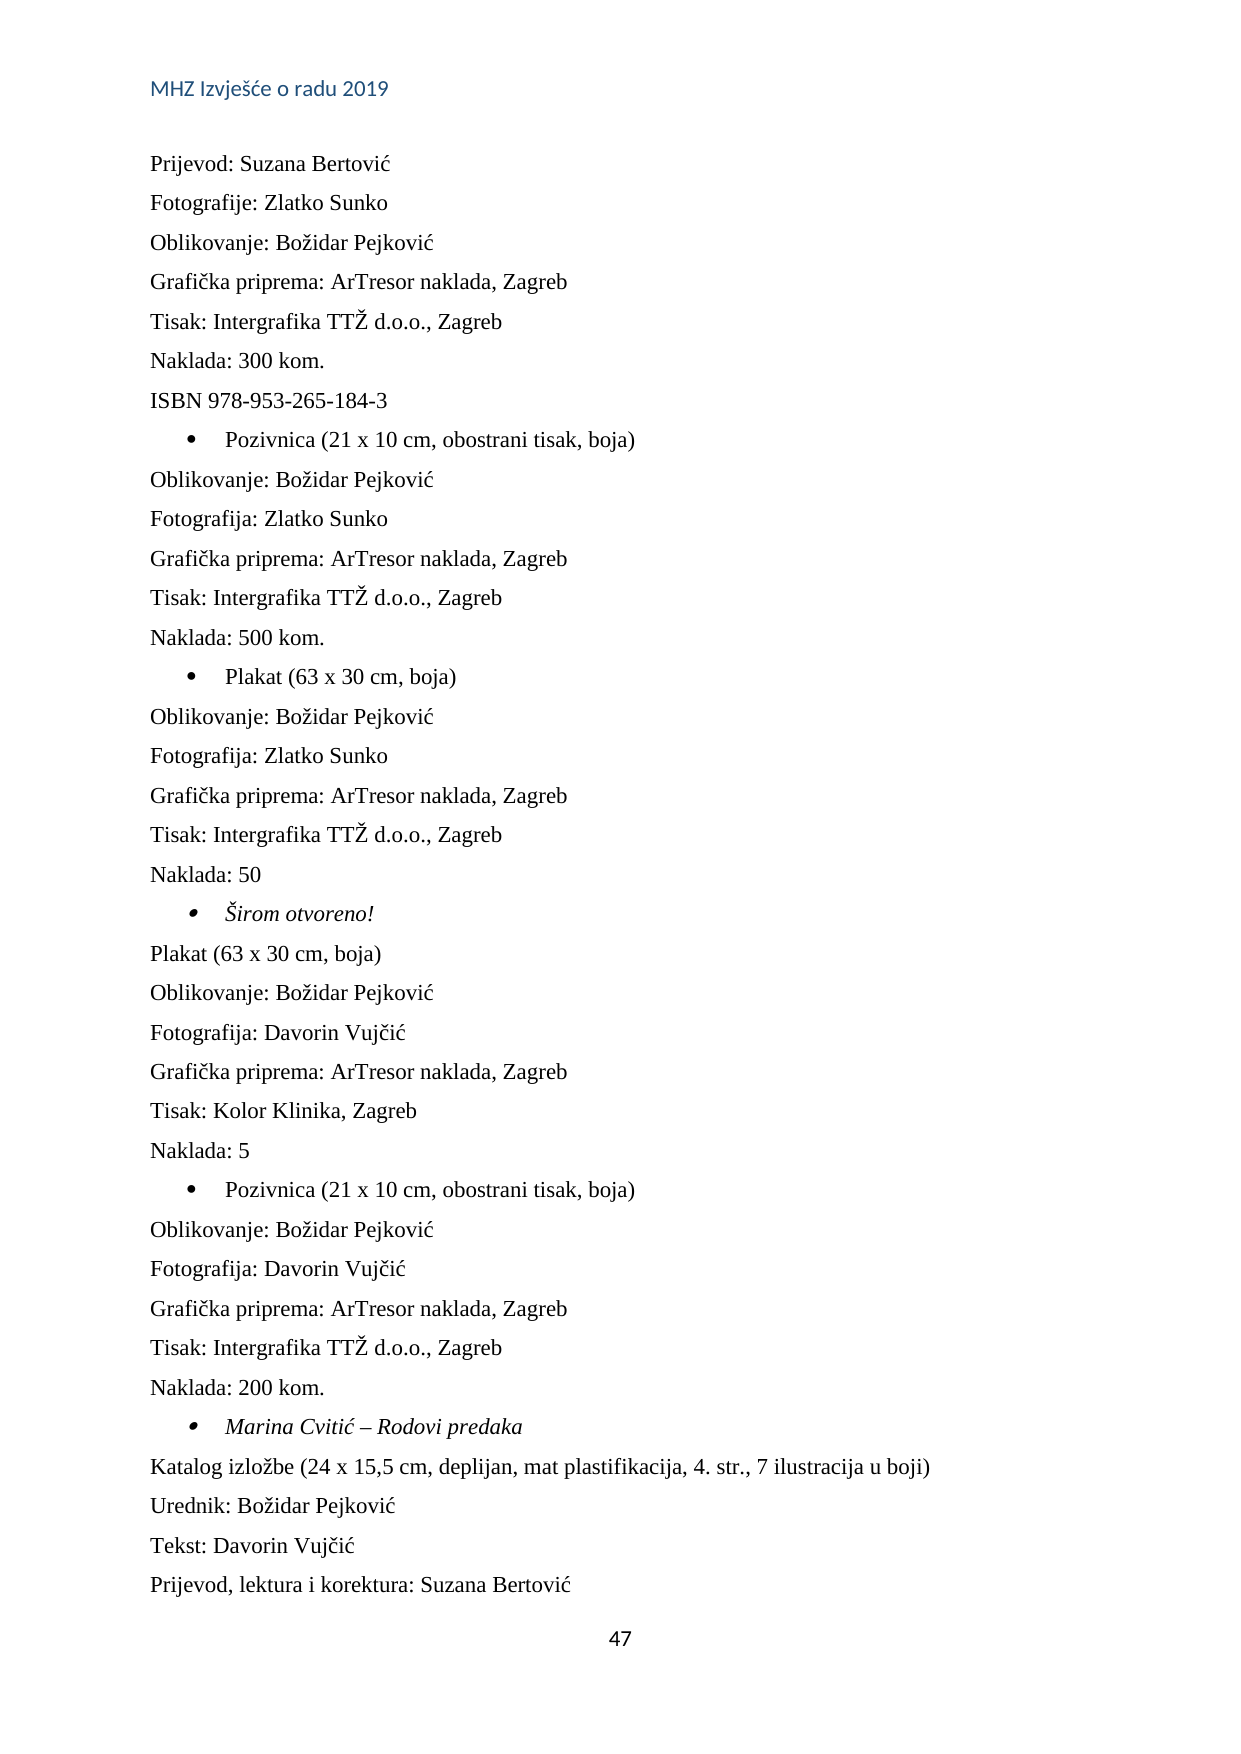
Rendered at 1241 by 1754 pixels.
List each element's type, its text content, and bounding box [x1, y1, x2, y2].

list Pozivnica (21 x 10 cm, obostrani tisak, boja) [187, 1176, 1090, 1203]
list Pozivnica (21 x 10 cm, obostrani tisak, boja) [187, 426, 1090, 453]
text Tisak: Intergrafika TTŽ d.o.o., Zagreb [150, 821, 1090, 847]
text Fotografije: Zlatko Sunko [150, 189, 1090, 216]
text Katalog izložbe (24 x 15,5 cm, deplijan, mat plastifikacija, 4. str., 7 ilustracija u boji) [150, 1453, 1090, 1479]
text Fotografija: Zlatko Sunko [150, 505, 1090, 532]
text ISBN 978-953-265-184-3 [150, 387, 1090, 413]
text Grafička priprema: ArTresor naklada, Zagreb [150, 1058, 1090, 1084]
text Grafička priprema: ArTresor naklada, Zagreb [150, 545, 1090, 571]
text Oblikovanje: Božidar Pejković [150, 466, 1090, 492]
text Tisak: Intergrafika TTŽ d.o.o., Zagreb [150, 308, 1090, 334]
text Fotografija: Davorin Vujčić [150, 1018, 1090, 1045]
text Plakat (63 x 30 cm, boja) [150, 939, 1090, 966]
text Tekst: Davorin Vujčić [150, 1532, 1090, 1558]
text Tisak: Intergrafika TTŽ d.o.o., Zagreb [150, 1334, 1090, 1361]
text Grafička priprema: ArTresor naklada, Zagreb [150, 268, 1090, 295]
text Oblikovanje: Božidar Pejković [150, 1216, 1090, 1242]
text Fotografija: Zlatko Sunko [150, 742, 1090, 768]
text Grafička priprema: ArTresor naklada, Zagreb [150, 782, 1090, 808]
list Širom otvoreno! [187, 900, 1090, 926]
text Grafička priprema: ArTresor naklada, Zagreb [150, 1295, 1090, 1321]
list Plakat (63 x 30 cm, boja) [187, 663, 1090, 689]
text Oblikovanje: Božidar Pejković [150, 703, 1090, 729]
text Naklada: 300 kom. [150, 347, 1090, 374]
text Naklada: 500 kom. [150, 624, 1090, 650]
text Naklada: 50 [150, 861, 1090, 887]
text Oblikovanje: Božidar Pejković [150, 229, 1090, 255]
text Fotografija: Davorin Vujčić [150, 1255, 1090, 1282]
text Oblikovanje: Božidar Pejković [150, 979, 1090, 1005]
text Naklada: 200 kom. [150, 1374, 1090, 1400]
text Tisak: Kolor Klinika, Zagreb [150, 1097, 1090, 1124]
text Urednik: Božidar Pejković [150, 1492, 1090, 1519]
list Marina Cvitić – Rodovi predaka [187, 1413, 1090, 1440]
text Naklada: 5 [150, 1137, 1090, 1163]
text Prijevod: Suzana Bertović [150, 150, 1090, 176]
text Prijevod, lektura i korektura: Suzana Bertović [150, 1571, 1090, 1598]
text Tisak: Intergrafika TTŽ d.o.o., Zagreb [150, 584, 1090, 611]
